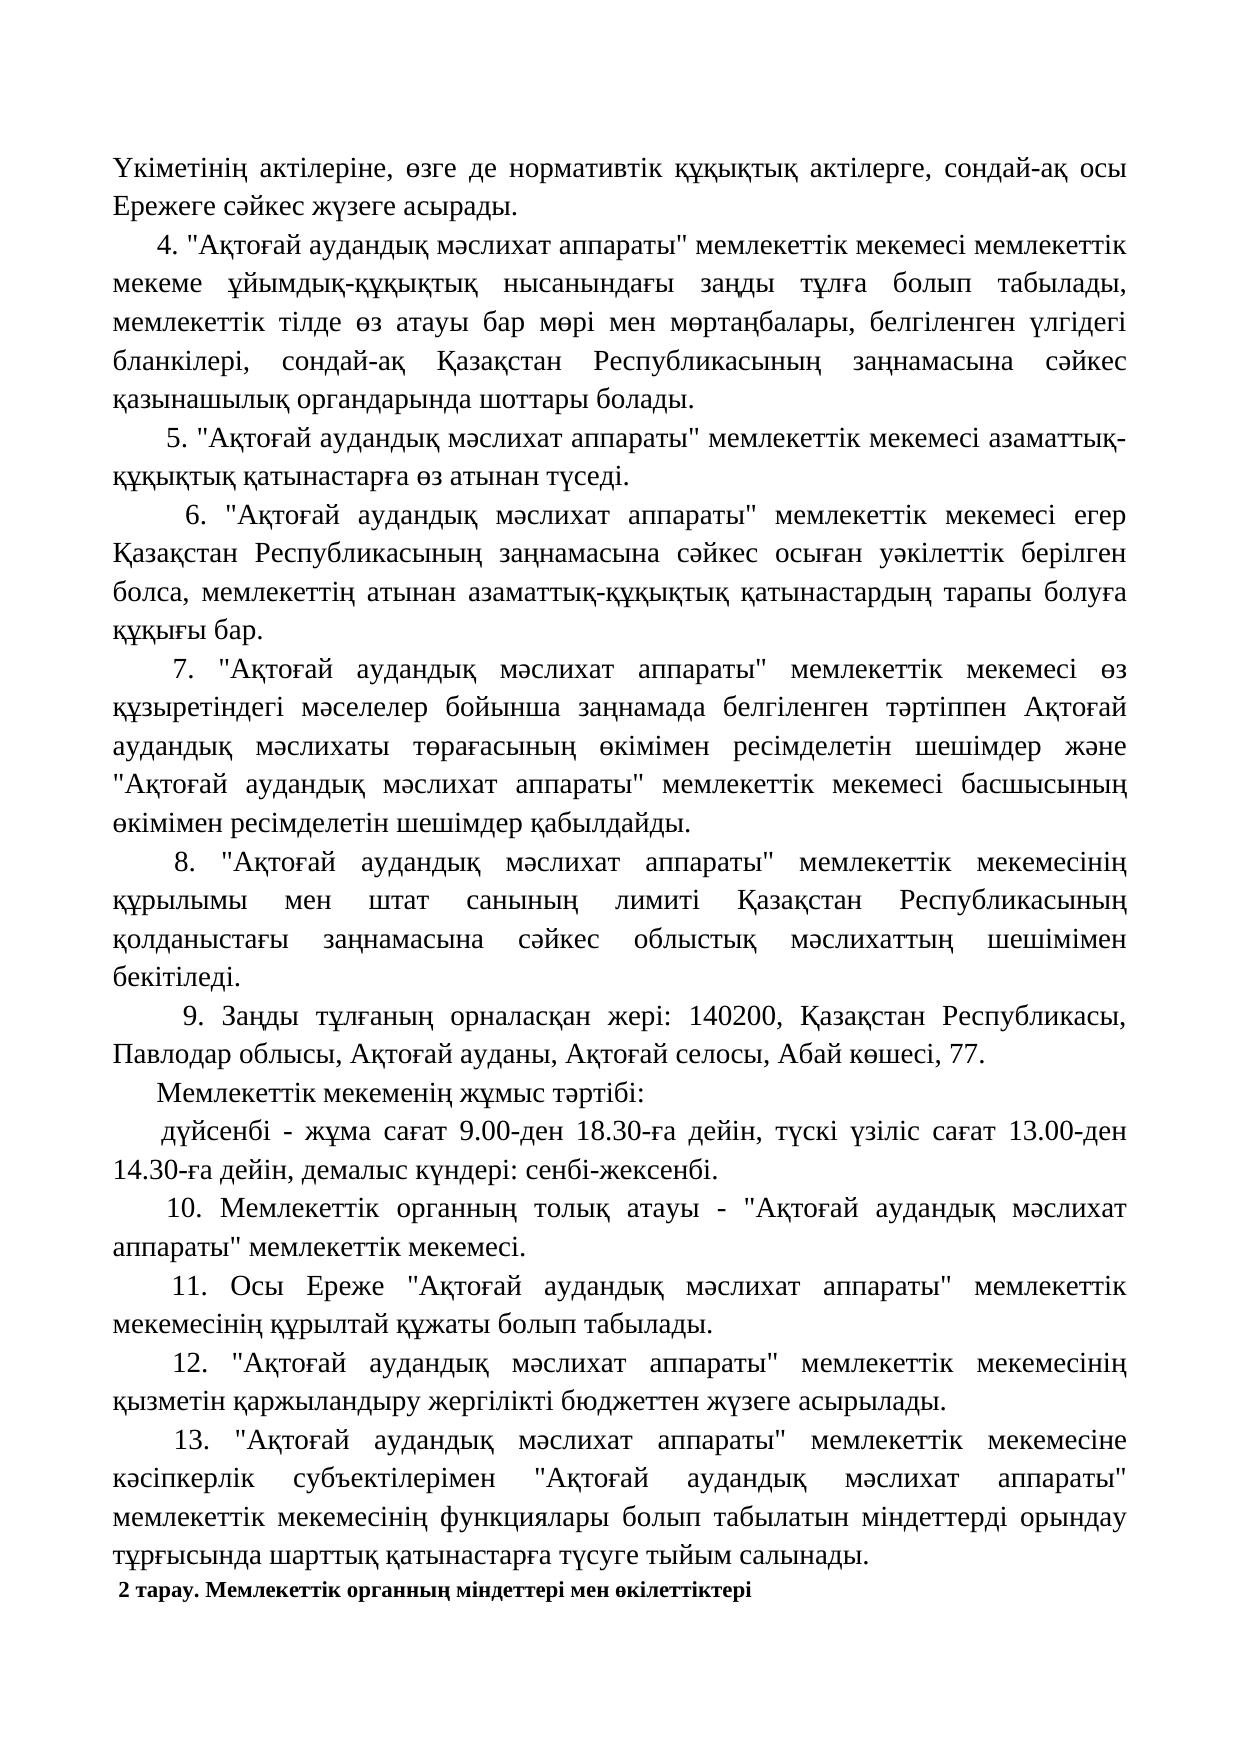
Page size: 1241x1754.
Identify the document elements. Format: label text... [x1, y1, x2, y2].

text 7. "Ақтоғай аудандық мәслихат аппараты" мемлекеттік мекемесі өз құзыретіндегі мәселелер бойынша заңнамада белгіленген тәртіппен Ақтоғай аудандық мәслихаты төрағасының өкімімен ресімделетін шешімдер және "Ақтоғай аудандық мәслихат аппараты" мемлекеттік мекемесі басшысының өкімімен ресімделетін шешімдер қабылдайды. [112, 651, 1128, 839]
text Мемлекеттік мекеменің жұмыс тәртібі: [112, 1075, 1128, 1108]
text 5. "Ақтоғай аудандық мәслихат аппараты" мемлекеттік мекемесі азаматтық-құқықтық қатынастарға өз атынан түседі. [112, 420, 1128, 492]
text 8. "Ақтоғай аудандық мәслихат аппараты" мемлекеттік мекемесінің құрылымы мен штат санының лимиті Қазақстан Республикасының қолданыстағы заңнамасына сәйкес облыстық мәслихаттың шешімімен бекітіледі. [112, 844, 1128, 993]
text 9. Заңды тұлғаның орналасқан жері: 140200, Қазақстан Республикасы, Павлодар облысы, Ақтоғай ауданы, Ақтоғай селосы, Абай көшесі, 77. [112, 998, 1128, 1070]
text 11. Осы Ереже "Ақтоғай аудандық мәслихат аппараты" мемлекеттік мекемесінің құрылтай құжаты болып табылады. [112, 1268, 1128, 1340]
text 2 тарау. Мемлекеттік органның міндеттері мен өкілеттіктері [112, 1576, 1128, 1602]
text 10. Мемлекеттік органның толық атауы - "Ақтоғай аудандық мәслихат аппараты" мемлекеттік мекемесі. [112, 1191, 1128, 1263]
text 12. "Ақтоғай аудандық мәслихат аппараты" мемлекеттік мекемесінің қызметін қаржыландыру жергілікті бюджеттен жүзеге асырылады. [112, 1345, 1128, 1417]
text 13. "Ақтоғай аудандық мәслихат аппараты" мемлекеттік мекемесіне кәсіпкерлік субъектілерімен "Ақтоғай аудандық мәслихат аппараты" мемлекеттік мекемесінің функциялары болып табылатын міндеттерді орындау тұрғысында шарттық қатынастарға түсуге тыйым салынады. [112, 1422, 1128, 1571]
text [112, 150, 1128, 222]
text дүйсенбі - жұма сағат 9.00-ден 18.30-ға дейін, түскі үзіліс сағат 13.00-ден 14.30-ға дейін, демалыс күндері: сенбі-жексенбі. [112, 1113, 1128, 1186]
text 4. "Ақтоғай аудандық мәслихат аппараты" мемлекеттік мекемесі мемлекеттік мекеме ұйымдық-құқықтық нысанындағы заңды тұлға болып табылады, мемлекеттік тілде өз атауы бар мөрі мен мөртаңбалары, белгіленген үлгідегі бланкілері, сондай-ақ Қазақстан Республикасының заңнамасына сәйкес қазынашылық органдарында шоттары болады. [112, 227, 1128, 415]
text 6. "Ақтоғай аудандық мәслихат аппараты" мемлекеттік мекемесі егер Қазақстан Республикасының заңнамасына сәйкес осыған уәкілеттік берілген болса, мемлекеттің атынан азаматтық-құқықтық қатынастардың тарапы болуға құқығы бар. [112, 497, 1128, 646]
